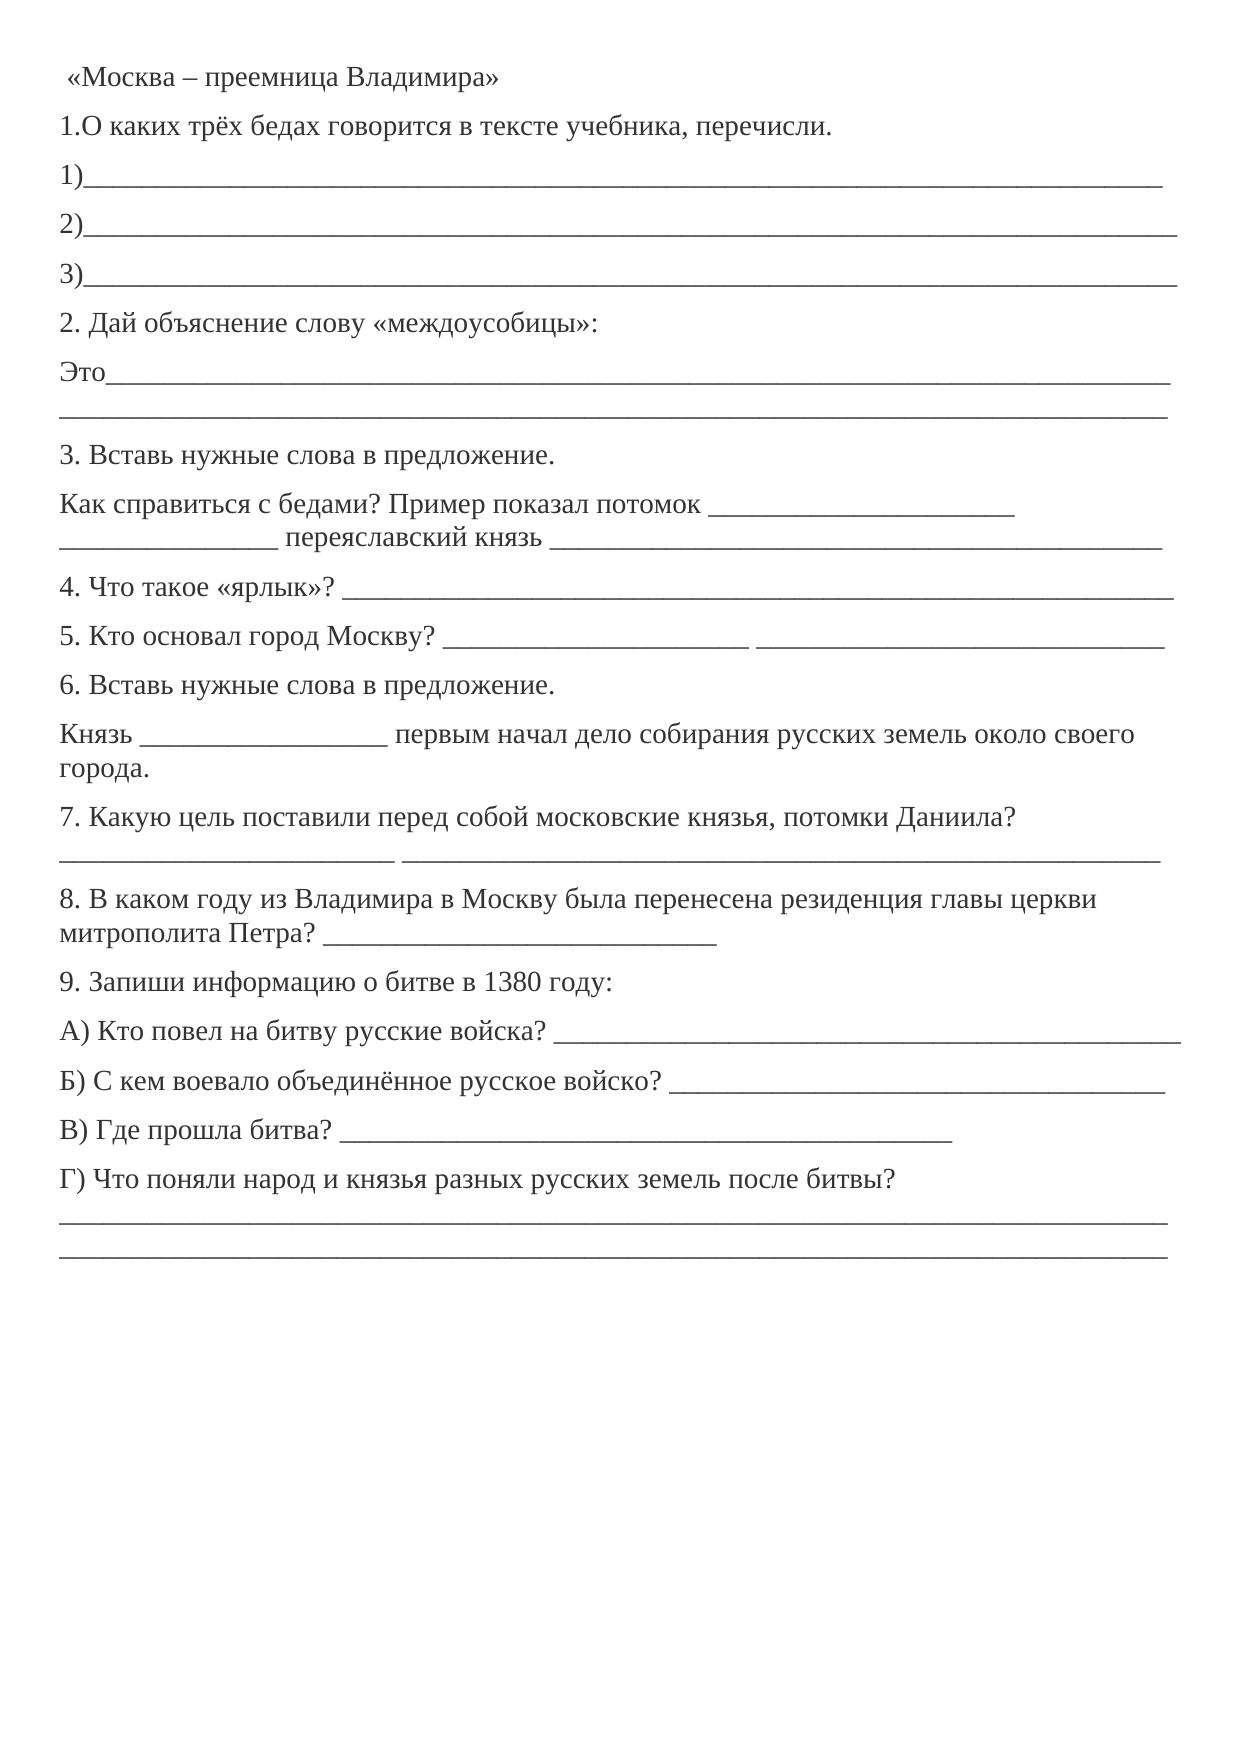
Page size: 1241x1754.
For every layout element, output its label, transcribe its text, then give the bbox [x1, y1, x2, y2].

text 5. Кто основал город Москву? _____________________ ____________________________ [59, 618, 1181, 651]
text 3)___________________________________________________________________________ [59, 256, 1181, 289]
text Б) С кем воевало объединённое русское войско? __________________________________ [59, 1063, 1181, 1096]
text 8. В каком году из Владимира в Москву была перенесена резиденция главы церкви митрополита Петра? ___________________________ [59, 882, 1181, 949]
text 9. Запиши информацию о битве в 1380 году: [59, 964, 1181, 998]
text 1.О каких трёх бедах говорится в тексте учебника, перечисли. [59, 108, 1181, 142]
text 2. Дай объяснение слову «междоусобицы»: [59, 305, 1181, 338]
text Князь _________________ первым начал дело собирания русских земель около своего города. [59, 716, 1181, 783]
text 7. Какую цель поставили перед собой московские князья, потомки Даниила? _______________________ ____________________________________________________ [59, 799, 1181, 866]
text 4. Что такое «ярлык»? _________________________________________________________ [59, 569, 1181, 602]
text 6. Вставь нужные слова в предложение. [59, 667, 1181, 701]
text 2)___________________________________________________________________________ [59, 207, 1181, 240]
text «Москва – преемница Владимира» [59, 59, 1181, 93]
text 1)__________________________________________________________________________ [59, 157, 1181, 191]
text А) Кто повел на битву русские войска? ___________________________________________ [59, 1013, 1181, 1047]
text Это_________________________________________________________________________ ____________________________________________________________________________ [59, 354, 1181, 421]
text Г) Что поняли народ и князья разных русских земель после битвы? ________________________________________________________________________________________________________________________________________________________ [59, 1161, 1181, 1262]
text Как справиться с бедами? Пример показал потомок _____________________ _______________ переяславский князь __________________________________________ [59, 486, 1181, 553]
text 3. Вставь нужные слова в предложение. [59, 437, 1181, 470]
text В) Где прошла битва? __________________________________________ [59, 1112, 1181, 1145]
